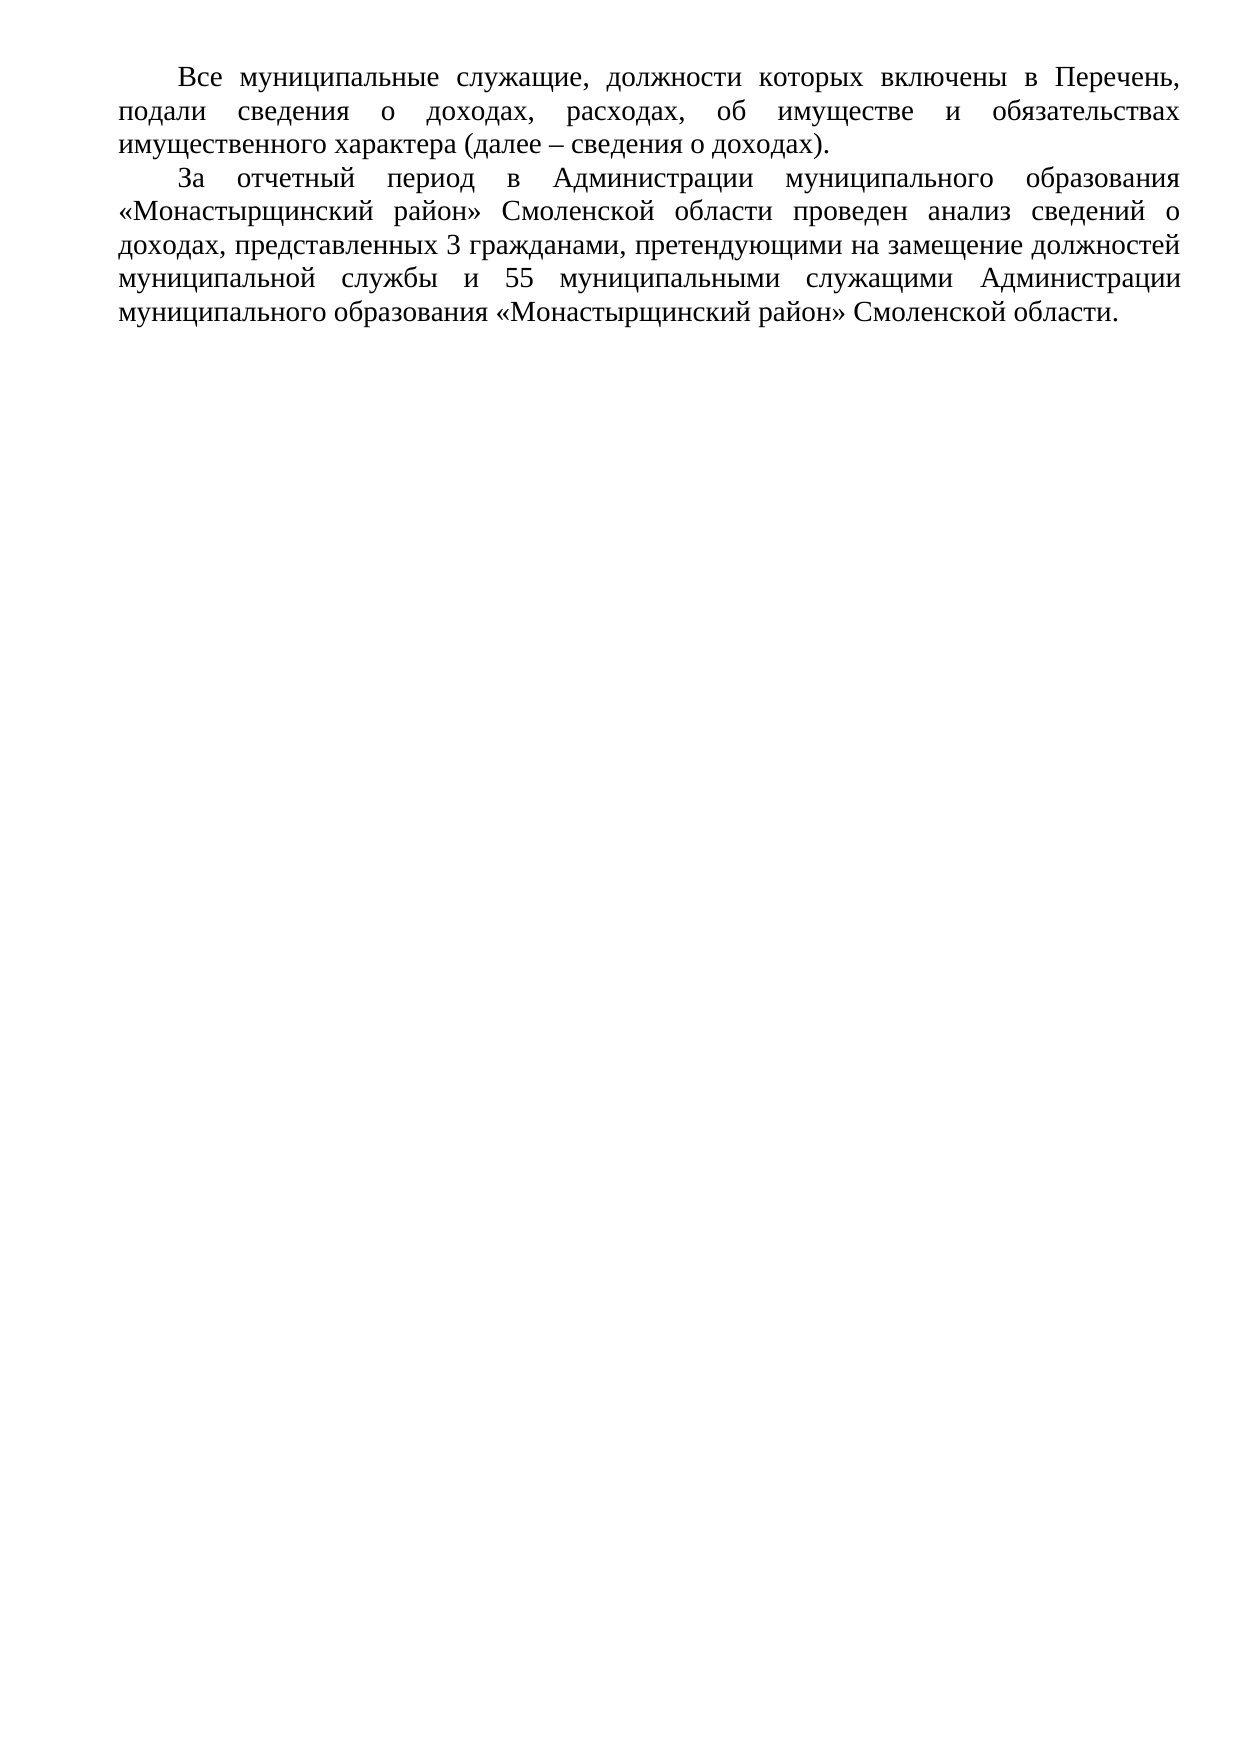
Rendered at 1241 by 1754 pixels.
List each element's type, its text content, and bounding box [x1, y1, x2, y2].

text Все муниципальные служащие, должности которых включены в Перечень, подали сведения о доходах, расходах, об имуществе и обязательствах имущественного характера (далее – сведения о доходах). [118, 59, 1181, 160]
text За отчетный период в Администрации муниципального образования «Монастырщинский район» Смоленской области проведен анализ сведений о доходах, представленных 3 гражданами, претендующими на замещение должностей муниципальной службы и 55 муниципальными служащими Администрации муниципального образования «Монастырщинский район» Смоленской области. [118, 160, 1181, 327]
